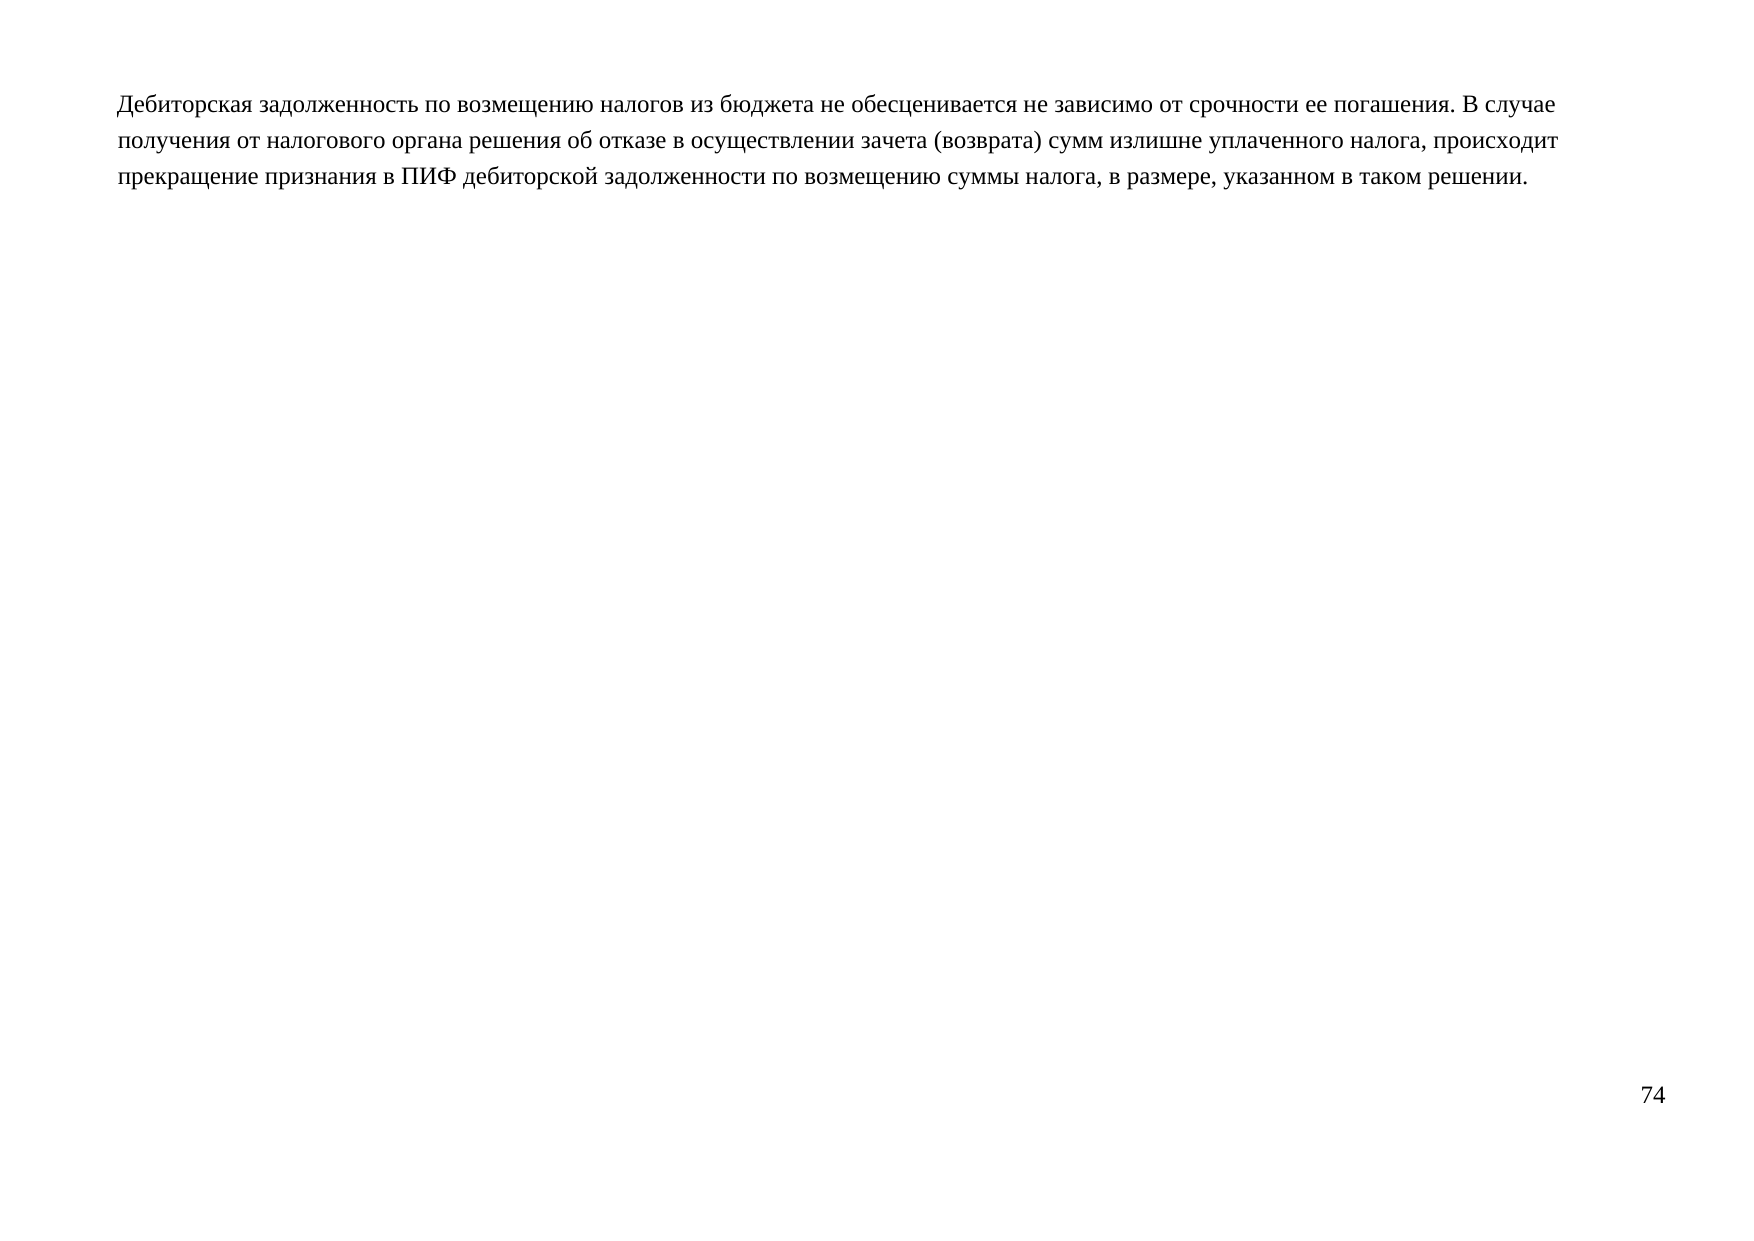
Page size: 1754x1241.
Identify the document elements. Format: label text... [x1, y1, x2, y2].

text Дебиторская задолженность по возмещению налогов из бюджета не обесценивается не зависимо от срочности ее погашения. В случае получения от налогового органа решения об отказе в осуществлении зачета (возврата) сумм излишне уплаченного налога, происходит прекращение признания в ПИФ дебиторской задолженности по возмещению суммы налога, в размере, указанном в таком решении. [117, 89, 1665, 190]
